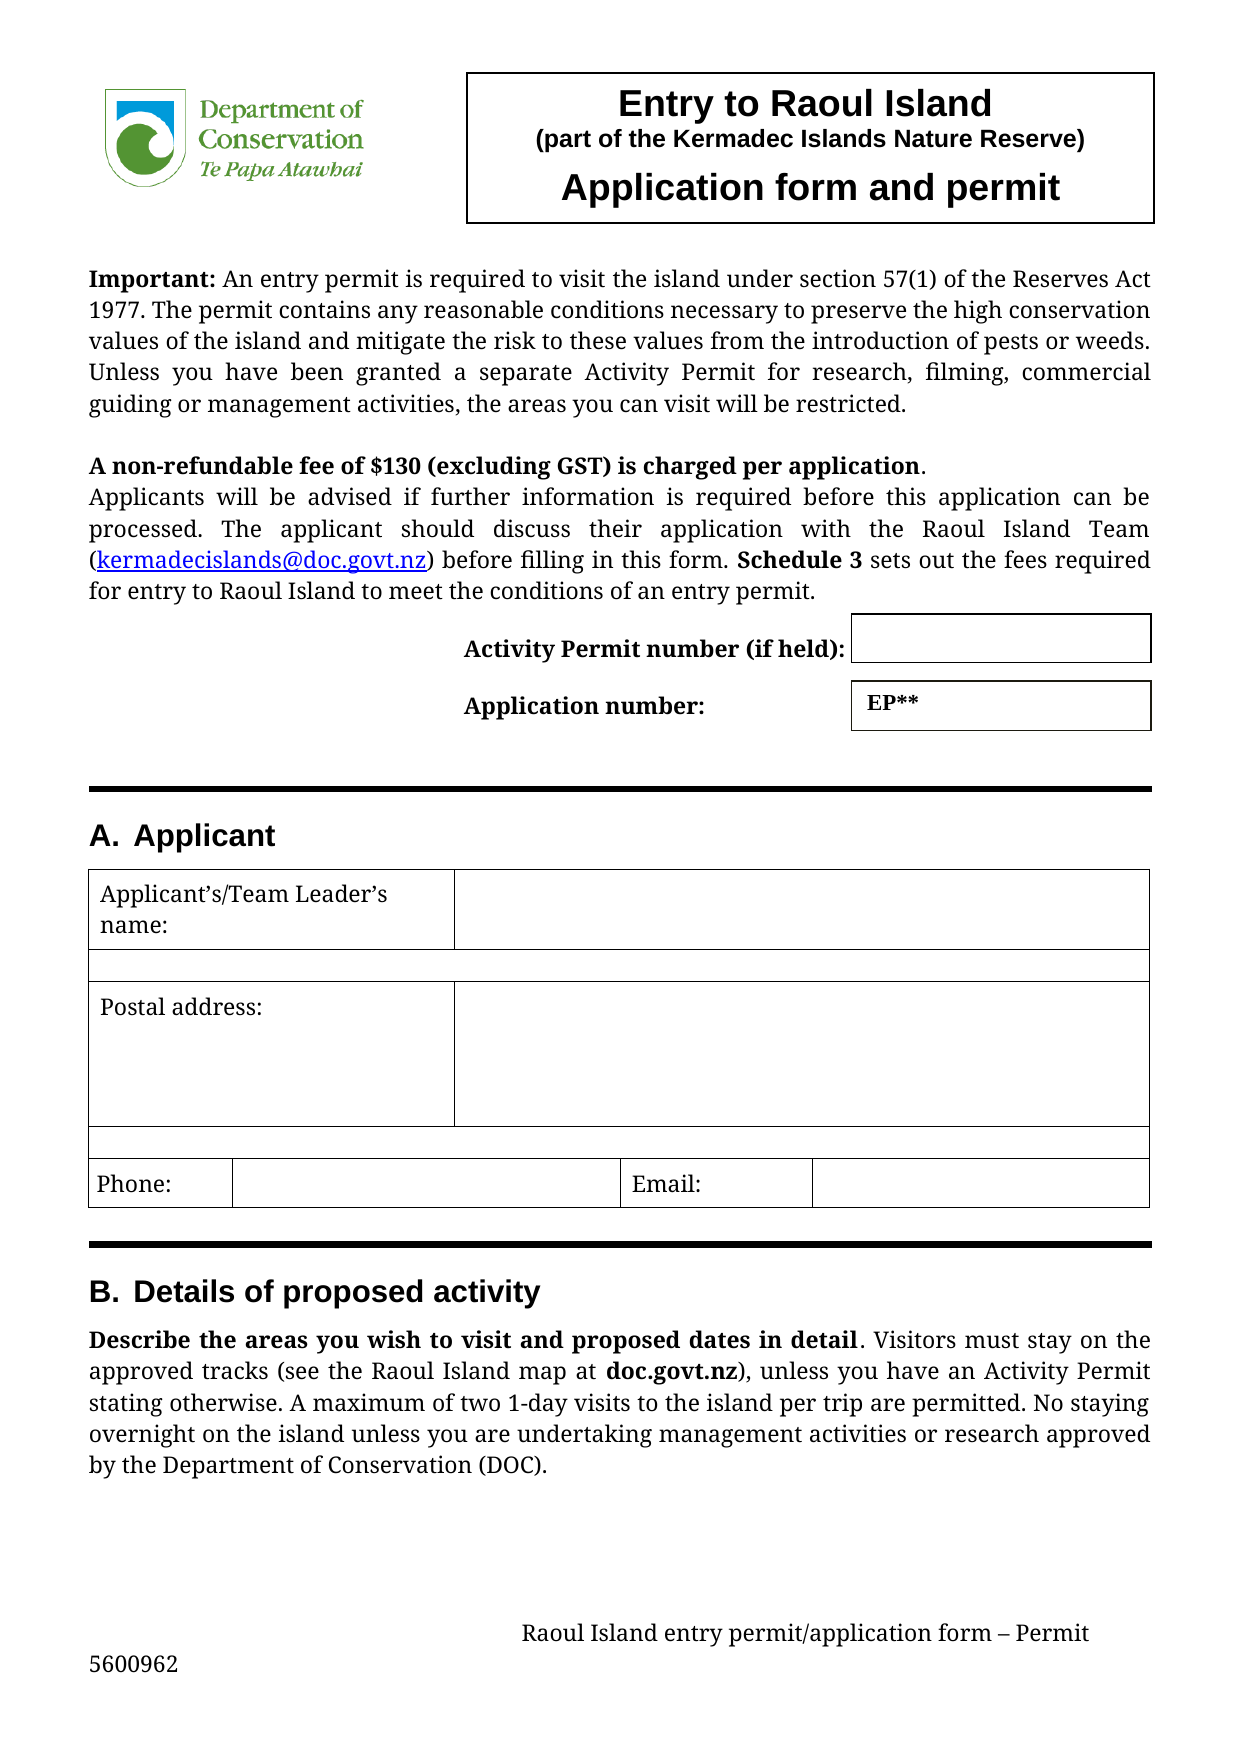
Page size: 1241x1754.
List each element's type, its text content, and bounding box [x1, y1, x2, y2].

table_cell [233, 1159, 620, 1207]
text Applicants will be advised if further information is required before this application can be processed. The applicant should discuss their application with the Raoul Island Team (kermadecislands@doc.govt.nz) before filling in this form. Schedule 3 sets out the fees required for entry to Raoul Island to meet the conditions of an entry permit. [89, 481, 1152, 606]
table_cell Phone: [89, 1159, 232, 1207]
picture [97, 81, 373, 192]
text Application number: [852, 690, 1150, 721]
text Application number: [389, 690, 851, 721]
table_cell [813, 1159, 1149, 1207]
text Describe the areas you wish to visit and proposed dates in detail. Visitors must stay on the approved tracks (see the Raoul Island map at doc.govt.nz), unless you have an Activity Permit stating otherwise. A maximum of two 1-day visits to the island per trip are permitted. No staying overnight on the island unless you are undertaking management activities or research approved by the Department of Conservation (DOC). [89, 1324, 1152, 1480]
table_cell [455, 982, 1149, 1126]
table_cell Email: [621, 1159, 812, 1207]
table_header Applicant’s/Team Leader’s name: [89, 870, 454, 949]
text Activity Permit number (if held): [89, 633, 1152, 664]
table_header [455, 870, 1149, 949]
table_cell Postal address: [89, 982, 454, 1126]
text Important: An entry permit is required to visit the island under section 57(1) of the Reserves Act 1977. The permit contains any reasonable conditions necessary to preserve the high conservation values of the island and mitigate the risk to these values from the introduction of pests or weeds. Unless you have been granted a separate Activity Permit for research, filming, commercial guiding or management activities, the areas you can visit will be restricted. [89, 262, 1152, 419]
subtitle Applicant [89, 817, 1152, 853]
table_cell [89, 1127, 1149, 1158]
table_cell [89, 950, 1149, 981]
subtitle Details of proposed activity [89, 1273, 1152, 1309]
text A non-refundable fee of $130 (excluding GST) is charged per application. [89, 450, 1152, 481]
